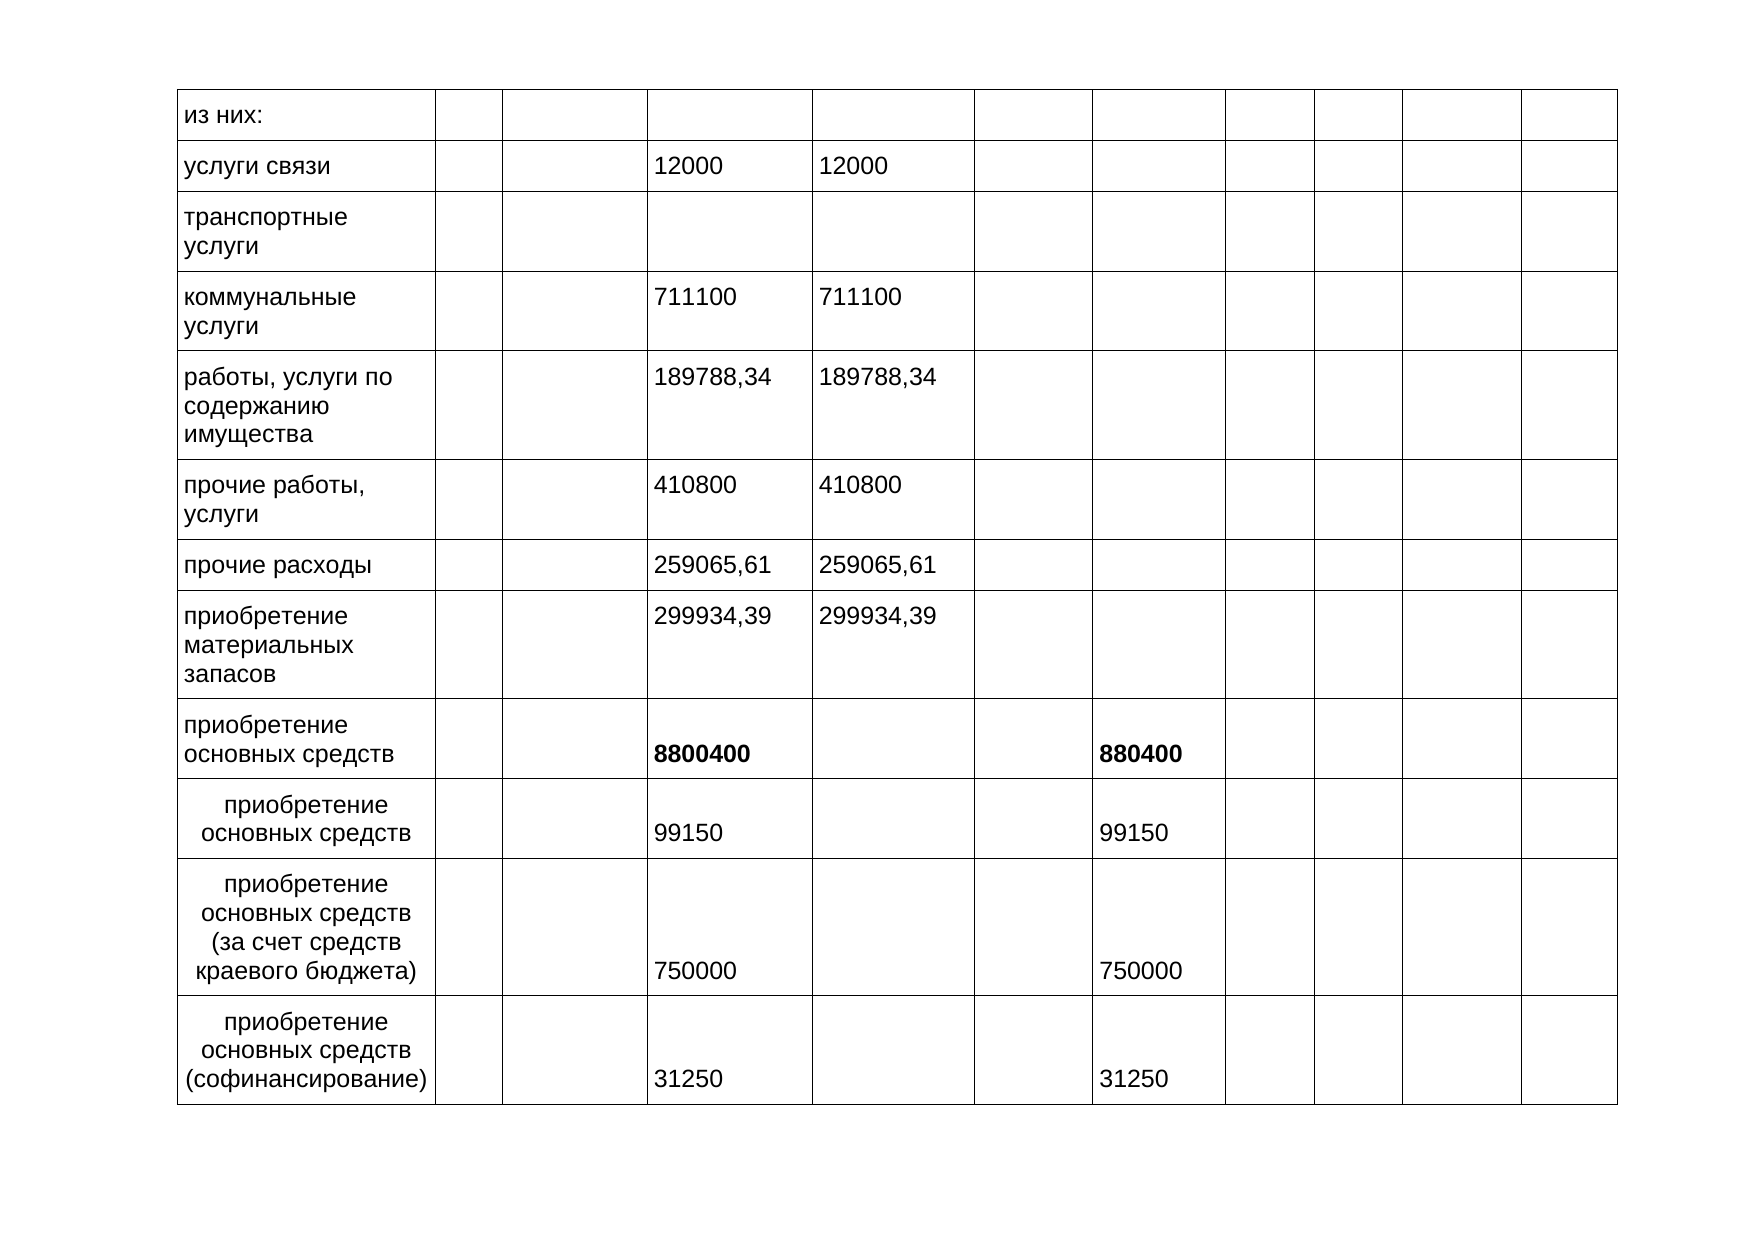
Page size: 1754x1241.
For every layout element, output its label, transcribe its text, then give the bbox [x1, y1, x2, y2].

table_cell [1226, 996, 1314, 1104]
table_cell приобретение основных средств (софинансирование) [178, 996, 435, 1104]
table_cell [975, 540, 1092, 590]
table_cell [1403, 859, 1521, 995]
table_cell 31250 [1093, 996, 1225, 1104]
table_cell коммунальные услуги [178, 272, 435, 350]
table_cell [1315, 90, 1402, 140]
table_cell [1522, 192, 1617, 271]
table_cell 711100 [648, 272, 812, 350]
table_cell [1403, 996, 1521, 1104]
table_cell [1522, 859, 1617, 995]
table_cell 750000 [1093, 859, 1225, 995]
table_cell [436, 996, 502, 1104]
table_cell [1403, 192, 1521, 271]
table_cell [1403, 591, 1521, 698]
table_cell [1315, 699, 1402, 778]
table_cell [1315, 779, 1402, 858]
table_cell [436, 591, 502, 698]
table_cell 259065,61 [813, 540, 974, 590]
table_cell [1403, 460, 1521, 539]
table_cell [1093, 192, 1225, 271]
table_cell [1522, 996, 1617, 1104]
table_cell [436, 699, 502, 778]
table_cell [813, 90, 974, 140]
table_cell [1093, 90, 1225, 140]
table_cell [503, 859, 647, 995]
table_cell [1522, 272, 1617, 350]
table_cell [813, 996, 974, 1104]
table_cell [503, 272, 647, 350]
table_cell [975, 351, 1092, 459]
table_cell [1403, 272, 1521, 350]
table_cell [813, 779, 974, 858]
table_cell 189788,34 [813, 351, 974, 459]
table_cell 99150 [648, 779, 812, 858]
table_cell [1315, 272, 1402, 350]
table_cell [1226, 351, 1314, 459]
table_cell 410800 [648, 460, 812, 539]
table_cell прочие расходы [178, 540, 435, 590]
table_cell прочие работы, услуги [178, 460, 435, 539]
table_cell [813, 192, 974, 271]
table_cell [436, 141, 502, 191]
table_cell [1226, 540, 1314, 590]
table_cell [503, 351, 647, 459]
table_cell [1226, 591, 1314, 698]
table_cell [975, 996, 1092, 1104]
table_cell [975, 460, 1092, 539]
table_cell [503, 540, 647, 590]
table_cell [1403, 779, 1521, 858]
table_cell [1315, 591, 1402, 698]
table_cell [1226, 779, 1314, 858]
table_cell [503, 90, 647, 140]
table_cell приобретение основных средств [178, 699, 435, 778]
table_cell [975, 591, 1092, 698]
table_cell [1522, 141, 1617, 191]
table_cell [1093, 272, 1225, 350]
table_cell [1093, 351, 1225, 459]
table_cell [503, 996, 647, 1104]
table_cell [436, 192, 502, 271]
table_cell [1315, 540, 1402, 590]
table_cell 711100 [813, 272, 974, 350]
table_cell [1226, 141, 1314, 191]
table_cell [1315, 460, 1402, 539]
table_cell [503, 699, 647, 778]
table_cell [1522, 699, 1617, 778]
table_cell [975, 192, 1092, 271]
table_cell работы, услуги по содержанию имущества [178, 351, 435, 459]
table_cell [975, 141, 1092, 191]
table_cell [1522, 351, 1617, 459]
table_cell из них: [178, 90, 435, 140]
table_cell [1403, 540, 1521, 590]
table_cell [975, 779, 1092, 858]
table_cell 12000 [813, 141, 974, 191]
table_cell [813, 859, 974, 995]
table_cell [648, 192, 812, 271]
table_cell [1315, 141, 1402, 191]
table_cell 750000 [648, 859, 812, 995]
table_cell [436, 779, 502, 858]
table_cell [503, 779, 647, 858]
table_cell [503, 192, 647, 271]
table_cell [1226, 699, 1314, 778]
table_cell [975, 90, 1092, 140]
table_cell [436, 540, 502, 590]
table_cell [1093, 141, 1225, 191]
table_cell [975, 699, 1092, 778]
table_cell [975, 272, 1092, 350]
table_cell приобретение материальных запасов [178, 591, 435, 698]
table_cell приобретение основных средств [178, 779, 435, 858]
table_cell [1522, 591, 1617, 698]
table_cell [1226, 90, 1314, 140]
table_cell [436, 351, 502, 459]
table_cell [975, 859, 1092, 995]
table_cell [436, 272, 502, 350]
table_cell [1403, 141, 1521, 191]
table_cell 880400 [1093, 699, 1225, 778]
table_cell [503, 460, 647, 539]
table_cell [503, 141, 647, 191]
table_cell [1093, 591, 1225, 698]
table_cell 99150 [1093, 779, 1225, 858]
table_cell [648, 90, 812, 140]
table_cell [1315, 351, 1402, 459]
table_cell [1315, 859, 1402, 995]
table_cell приобретение основных средств (за счет средств краевого бюджета) [178, 859, 435, 995]
table_cell 189788,34 [648, 351, 812, 459]
table_cell 8800400 [648, 699, 812, 778]
table_cell 299934,39 [648, 591, 812, 698]
table_cell [1226, 460, 1314, 539]
table_cell 299934,39 [813, 591, 974, 698]
table_cell [436, 460, 502, 539]
table_cell 12000 [648, 141, 812, 191]
table_cell 410800 [813, 460, 974, 539]
table_cell [436, 859, 502, 995]
table_cell [1522, 90, 1617, 140]
table_cell [1315, 192, 1402, 271]
table_cell [1315, 996, 1402, 1104]
table_cell [1522, 540, 1617, 590]
table_cell [813, 699, 974, 778]
table_cell [503, 591, 647, 698]
table_cell [1522, 460, 1617, 539]
table_cell [1226, 859, 1314, 995]
table_cell услуги связи [178, 141, 435, 191]
table_cell [1403, 90, 1521, 140]
table_cell [1093, 540, 1225, 590]
table_cell [1403, 351, 1521, 459]
table_cell транспортные услуги [178, 192, 435, 271]
table_cell [1522, 779, 1617, 858]
table_cell 259065,61 [648, 540, 812, 590]
table_cell [436, 90, 502, 140]
table_cell [1403, 699, 1521, 778]
table_cell [1226, 192, 1314, 271]
table_cell 31250 [648, 996, 812, 1104]
table_cell [1226, 272, 1314, 350]
table_cell [1093, 460, 1225, 539]
